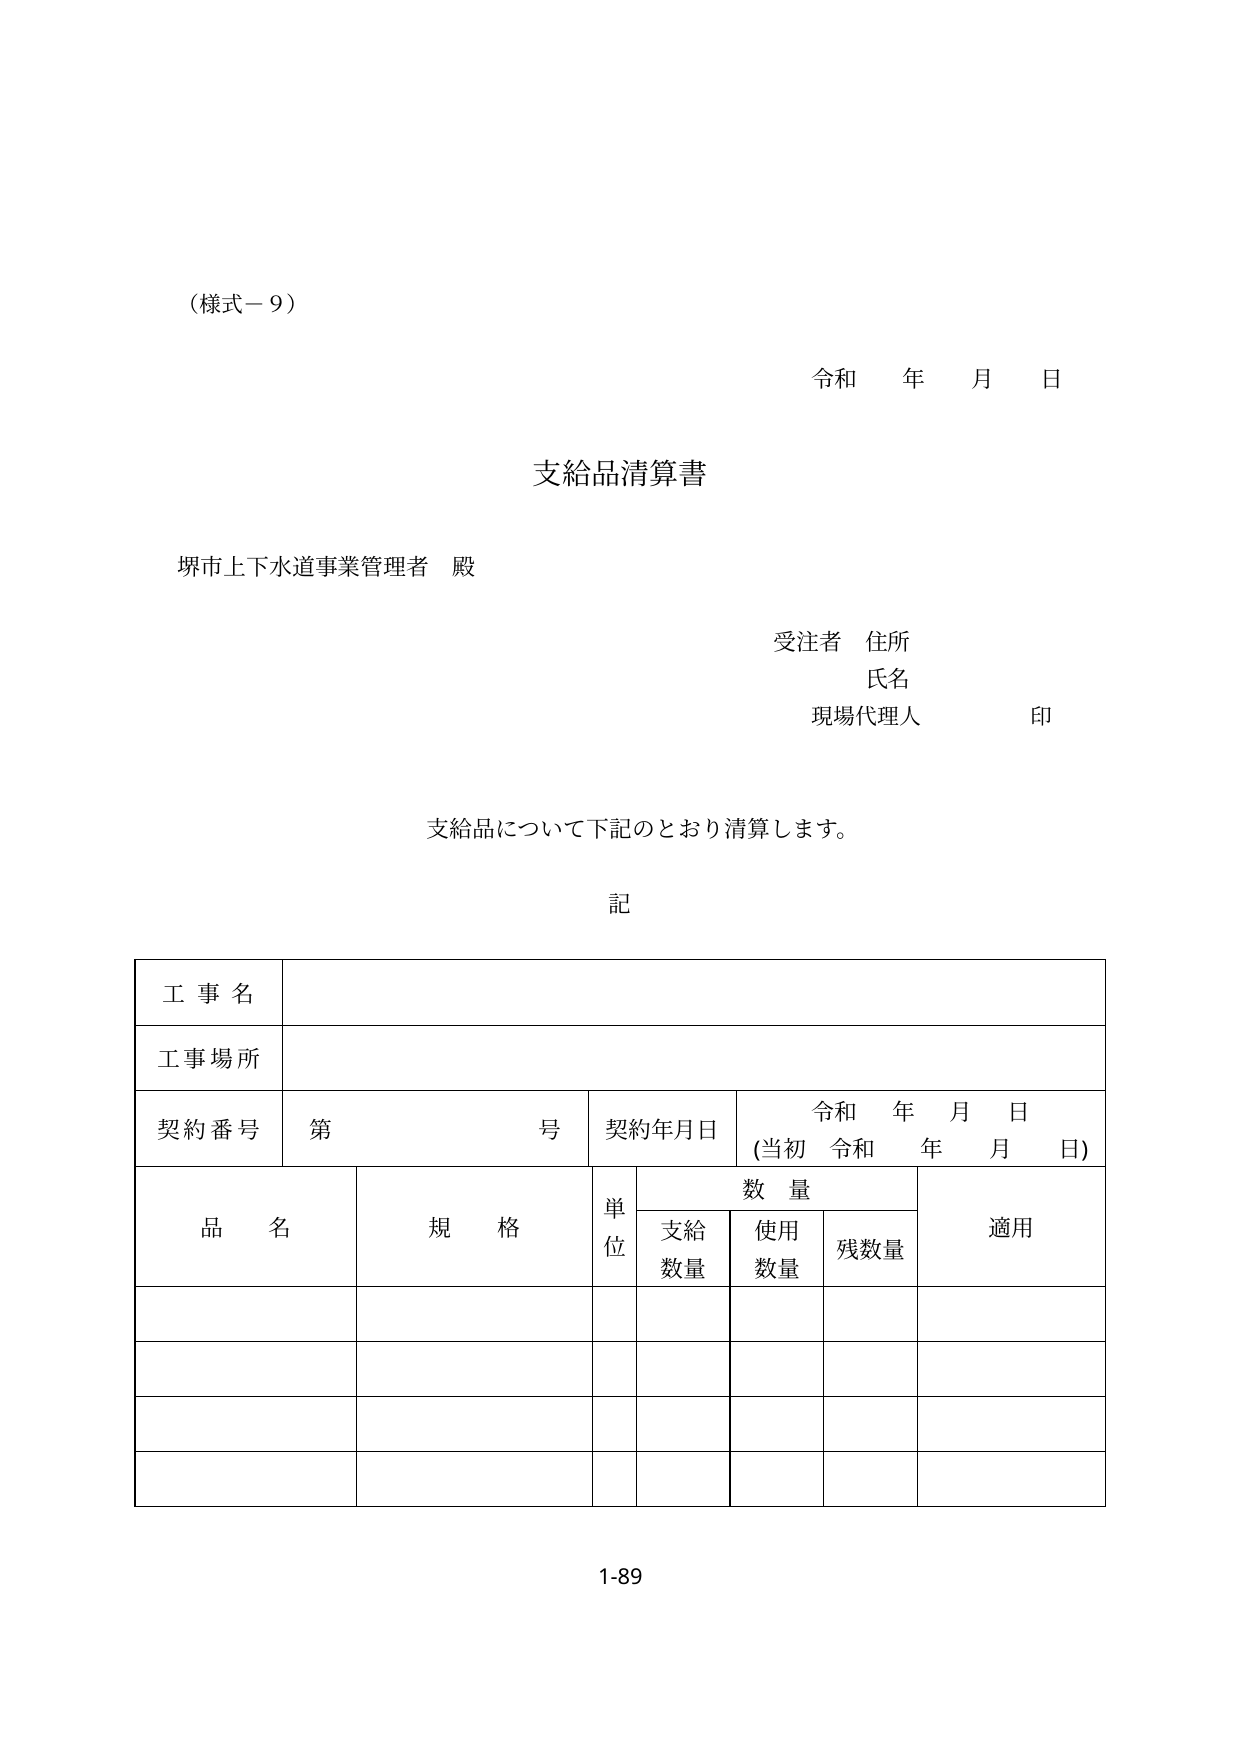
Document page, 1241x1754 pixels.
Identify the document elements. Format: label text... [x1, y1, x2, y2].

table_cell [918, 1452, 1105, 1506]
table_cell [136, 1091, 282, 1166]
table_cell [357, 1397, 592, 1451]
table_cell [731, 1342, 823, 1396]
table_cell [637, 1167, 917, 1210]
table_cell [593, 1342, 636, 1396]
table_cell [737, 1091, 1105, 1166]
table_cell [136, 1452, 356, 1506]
text 現場代理人 印 [177, 696, 1063, 734]
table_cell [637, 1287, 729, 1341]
text 氏名 [177, 659, 1063, 696]
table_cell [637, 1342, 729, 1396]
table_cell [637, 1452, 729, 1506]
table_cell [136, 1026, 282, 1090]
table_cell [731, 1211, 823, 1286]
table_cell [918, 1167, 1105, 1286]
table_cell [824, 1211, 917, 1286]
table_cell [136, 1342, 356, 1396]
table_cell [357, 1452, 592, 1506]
text 受注者 住所 [177, 621, 1063, 659]
text 支給品清算書 [177, 434, 1063, 509]
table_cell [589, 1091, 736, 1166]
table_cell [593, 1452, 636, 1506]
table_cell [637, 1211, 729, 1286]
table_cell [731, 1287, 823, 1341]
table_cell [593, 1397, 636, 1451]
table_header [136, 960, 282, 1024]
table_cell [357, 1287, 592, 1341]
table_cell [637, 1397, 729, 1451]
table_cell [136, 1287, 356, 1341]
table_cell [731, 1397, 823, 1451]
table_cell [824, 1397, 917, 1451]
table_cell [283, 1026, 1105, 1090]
text （様式－９） [177, 284, 1063, 321]
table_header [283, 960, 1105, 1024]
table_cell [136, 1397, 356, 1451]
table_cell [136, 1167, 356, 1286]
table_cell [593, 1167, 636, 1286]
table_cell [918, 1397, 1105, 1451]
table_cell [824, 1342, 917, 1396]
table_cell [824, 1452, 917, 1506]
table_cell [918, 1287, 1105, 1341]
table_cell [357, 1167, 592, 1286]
text 令和 年 月 日 [177, 359, 1063, 396]
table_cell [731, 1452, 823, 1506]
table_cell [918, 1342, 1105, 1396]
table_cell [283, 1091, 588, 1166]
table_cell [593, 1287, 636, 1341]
text 堺市上下水道事業管理者 殿 [177, 546, 1063, 584]
text 支給品について下記のとおり清算します。 [177, 809, 1063, 846]
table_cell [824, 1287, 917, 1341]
text 記 [177, 884, 1063, 921]
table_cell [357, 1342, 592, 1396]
